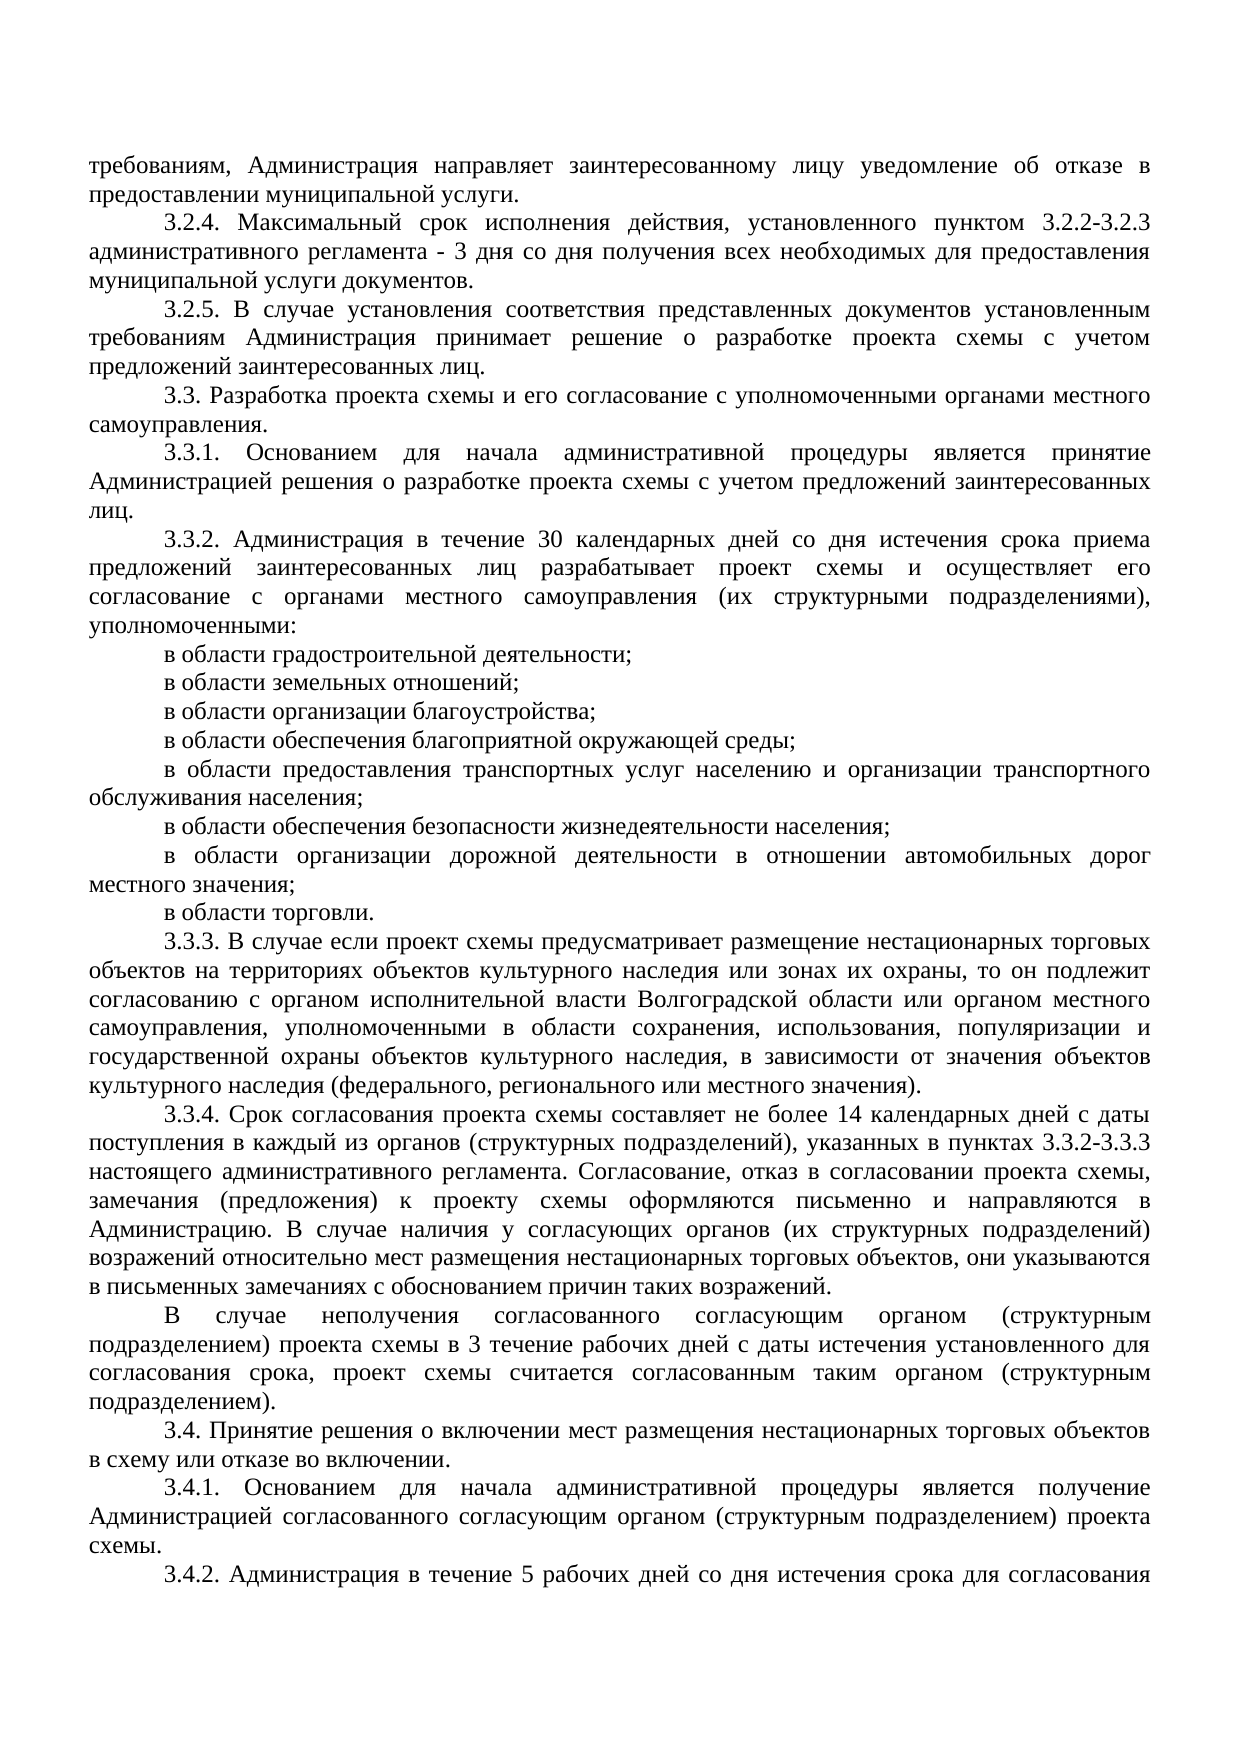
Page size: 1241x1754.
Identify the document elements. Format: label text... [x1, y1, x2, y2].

text 3.4. Принятие решения о включении мест размещения нестационарных торговых объектов в схему или отказе во включении. [88, 1415, 1152, 1472]
text в области организации дорожной деятельности в отношении автомобильных дорог местного значения; [88, 840, 1152, 897]
text в области обеспечения благоприятной окружающей среды; [88, 725, 1152, 754]
text 3.3.4. Срок согласования проекта схемы составляет не более 14 календарных дней с даты поступления в каждый из органов (структурных подразделений), указанных в пунктах 3.3.2-3.3.3 настоящего административного регламента. Согласование, отказ в согласовании проекта схемы, замечания (предложения) к проекту схемы оформляются письменно и направляются в Администрацию. В случае наличия у согласующих органов (их структурных подразделений) возражений относительно мест размещения нестационарных торговых объектов, они указываются в письменных замечаниях с обоснованием причин таких возражений. [88, 1099, 1152, 1300]
text 3.3. Разработка проекта схемы и его согласование с уполномоченными органами местного самоуправления. [88, 380, 1152, 437]
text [88, 1559, 1152, 1587]
text 3.4.1. Основанием для начала административной процедуры является получение Администрацией согласованного согласующим органом (структурным подразделением) проекта схемы. [88, 1472, 1152, 1559]
text в области земельных отношений; [88, 667, 1152, 696]
text 3.3.1. Основанием для начала административной процедуры является принятие Администрацией решения о разработке проекта схемы с учетом предложений заинтересованных лиц. [88, 437, 1152, 524]
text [88, 150, 1152, 207]
text в области торговли. [88, 897, 1152, 926]
text в области обеспечения безопасности жизнедеятельности населения; [88, 811, 1152, 840]
text 3.2.4. Максимальный срок исполнения действия, установленного пунктом 3.2.2-3.2.3 административного регламента - 3 дня со дня получения всех необходимых для предоставления муниципальной услуги документов. [88, 207, 1152, 294]
text в области организации благоустройства; [88, 696, 1152, 725]
text в области градостроительной деятельности; [88, 639, 1152, 667]
text 3.2.5. В случае установления соответствия представленных документов установленным требованиям Администрация принимает решение о разработке проекта схемы с учетом предложений заинтересованных лиц. [88, 294, 1152, 380]
text 3.3.2. Администрация в течение 30 календарных дней со дня истечения срока приема предложений заинтересованных лиц разрабатывает проект схемы и осуществляет его согласование с органами местного самоуправления (их структурными подразделениями), уполномоченными: [88, 524, 1152, 639]
text в области предоставления транспортных услуг населению и организации транспортного обслуживания населения; [88, 754, 1152, 811]
text В случае неполучения согласованного согласующим органом (структурным подразделением) проекта схемы в 3 течение рабочих дней с даты истечения установленного для согласования срока, проект схемы считается согласованным таким органом (структурным подразделением). [88, 1300, 1152, 1415]
text 3.3.3. В случае если проект схемы предусматривает размещение нестационарных торговых объектов на территориях объектов культурного наследия или зонах их охраны, то он подлежит согласованию с органом исполнительной власти Волгоградской области или органом местного самоуправления, уполномоченными в области сохранения, использования, популяризации и государственной охраны объектов культурного наследия, в зависимости от значения объектов культурного наследия (федерального, регионального или местного значения). [88, 926, 1152, 1099]
